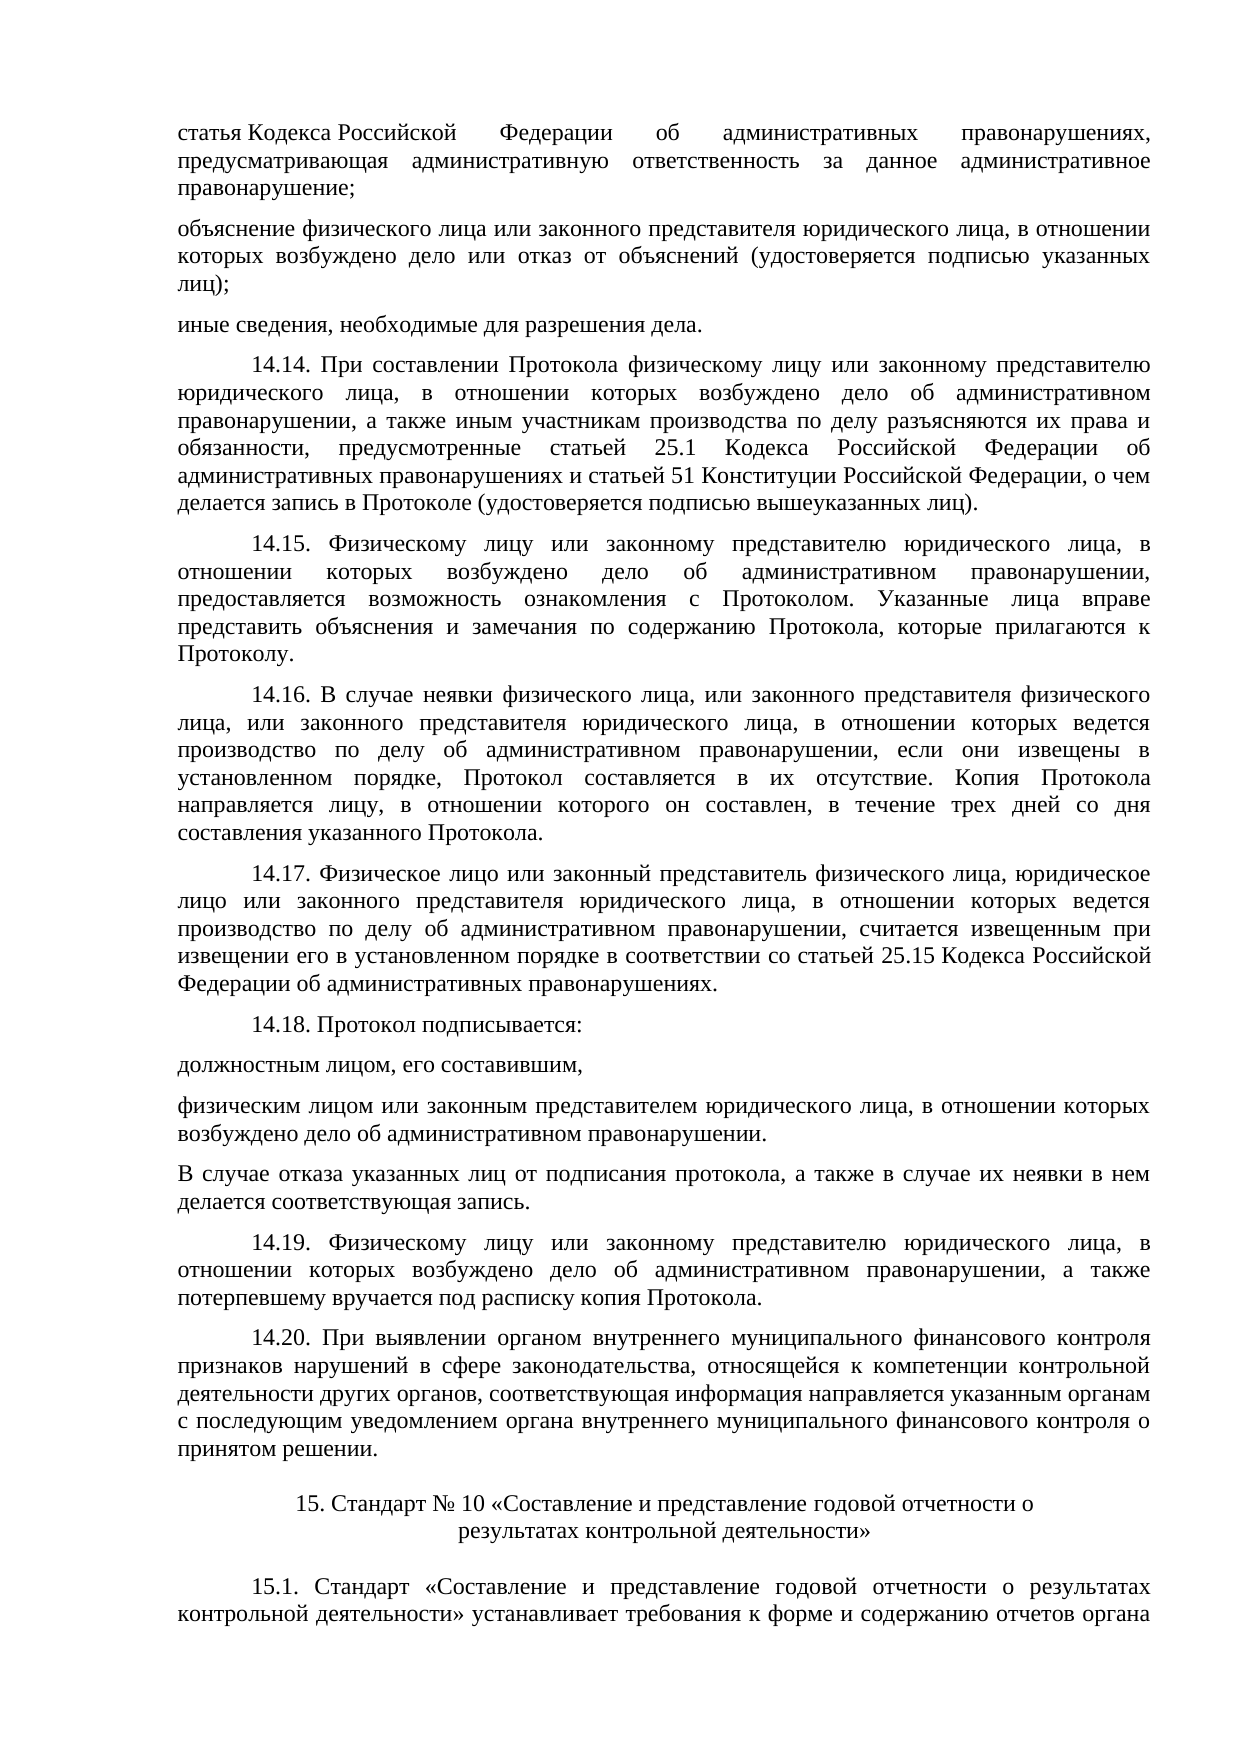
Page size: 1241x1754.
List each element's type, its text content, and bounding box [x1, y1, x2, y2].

text объяснение физического лица или законного представителя юридического лица, в отношении которых возбуждено дело или отказ от объяснений (удостоверяется подписью указанных лиц); [177, 214, 1152, 297]
text статья Кодекса Российской Федерации об административных правонарушениях, предусматривающая административную ответственность за данное административное правонарушение; [177, 118, 1152, 201]
text 15. Стандарт № 10 «Составление и представление годовой отчетности о результатах контрольной деятельности» [177, 1489, 1152, 1544]
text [177, 1572, 1152, 1627]
text 14.15. Физическому лицу или законному представителю юридического лица, в отношении которых возбуждено дело об административном правонарушении, предоставляется возможность ознакомления с Протоколом. Указанные лица вправе представить объяснения и замечания по содержанию Протокола, которые прилагаются к Протоколу. [177, 529, 1152, 667]
text 14.20. При выявлении органом внутреннего муниципального финансового контроля признаков нарушений в сфере законодательства, относящейся к компетенции контрольной деятельности других органов, соответствующая информация направляется указанным органам с последующим уведомлением органа внутреннего муниципального финансового контроля о принятом решении. [177, 1323, 1152, 1461]
text В случае отказа указанных лиц от подписания протокола, а также в случае их неявки в нем делается соответствующая запись. [177, 1159, 1152, 1214]
text 14.18. Протокол подписывается: [177, 1010, 1152, 1037]
text 14.17. Физическое лицо или законный представитель физического лица, юридическое лицо или законного представителя юридического лица, в отношении которых ведется производство по делу об административном правонарушении, считается извещенным при извещении его в установленном порядке в соответствии со статьей 25.15 Кодекса Российской Федерации об административных правонарушениях. [177, 859, 1152, 997]
text физическим лицом или законным представителем юридического лица, в отношении которых возбуждено дело об административном правонарушении. [177, 1091, 1152, 1146]
text 14.14. При составлении Протокола физическому лицу или законному представителю юридического лица, в отношении которых возбуждено дело об административном правонарушении, а также иным участникам производства по делу разъясняются их права и обязанности, предусмотренные статьей 25.1 Кодекса Российской Федерации об административных правонарушениях и статьей 51 Конституции Российской Федерации, о чем делается запись в Протоколе (удостоверяется подписью вышеуказанных лиц). [177, 350, 1152, 516]
text должностным лицом, его составившим, [177, 1050, 1152, 1078]
text 14.19. Физическому лицу или законному представителю юридического лица, в отношении которых возбуждено дело об административном правонарушении, а также потерпевшему вручается под расписку копия Протокола. [177, 1227, 1152, 1310]
text 14.16. В случае неявки физического лица, или законного представителя физического лица, или законного представителя юридического лица, в отношении которых ведется производство по делу об административном правонарушении, если они извещены в установленном порядке, Протокол составляется в их отсутствие. Копия Протокола направляется лицу, в отношении которого он составлен, в течение трех дней со дня составления указанного Протокола. [177, 680, 1152, 846]
text иные сведения, необходимые для разрешения дела. [177, 310, 1152, 337]
